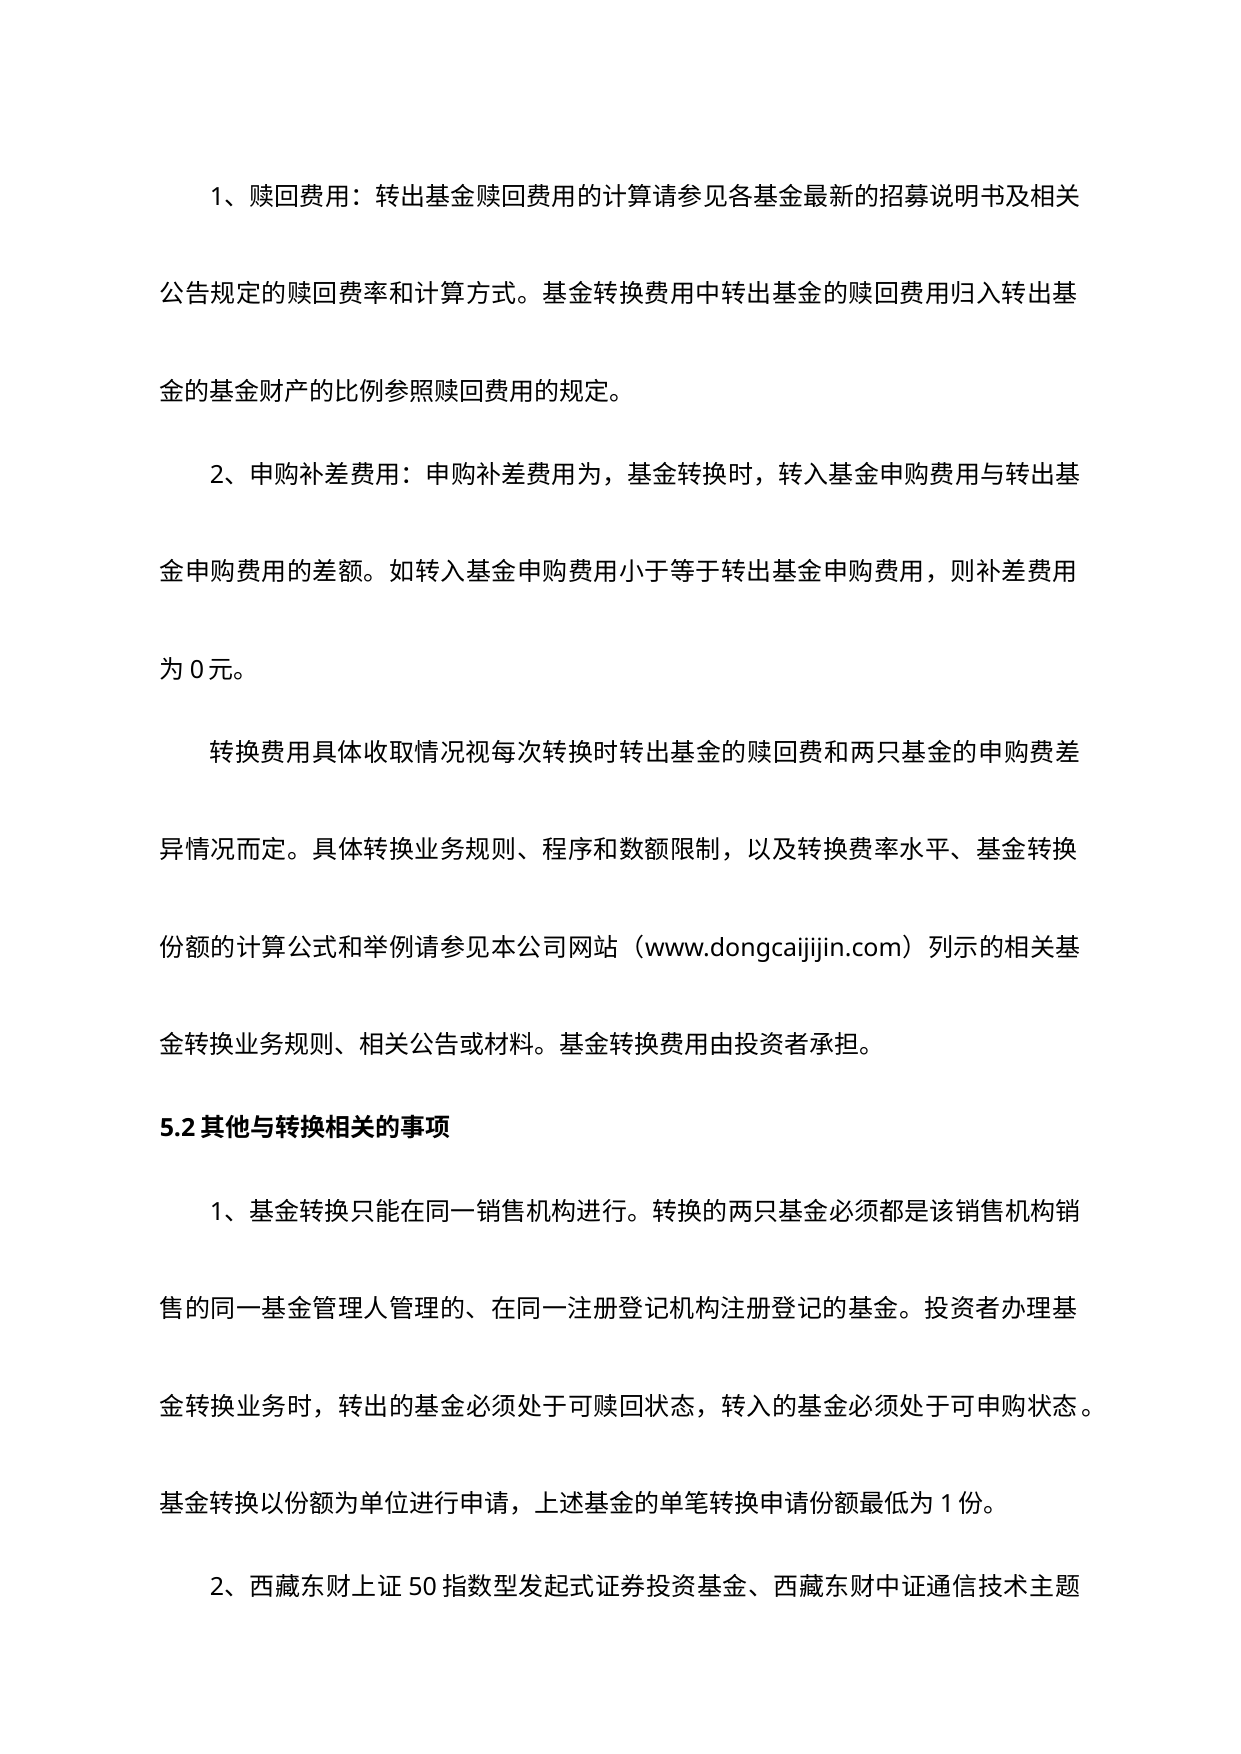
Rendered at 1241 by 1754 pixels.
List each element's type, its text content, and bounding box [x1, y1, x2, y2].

text 2、申购补差费用：申购补差费用为，基金转换时，转入基金申购费用与转出基金申购费用的差额。如转入基金申购费用小于等于转出基金申购费用，则补差费用为0元。 [159, 440, 1081, 700]
text 转换费用具体收取情况视每次转换时转出基金的赎回费和两只基金的申购费差异情况而定。具体转换业务规则、程序和数额限制，以及转换费率水平、基金转换份额的计算公式和举例请参见本公司网站（www.dongcaijijin.com）列示的相关基金转换业务规则、相关公告或材料。基金转换费用由投资者承担。 [159, 718, 1081, 1075]
text 1、赎回费用：转出基金赎回费用的计算请参见各基金最新的招募说明书及相关公告规定的赎回费率和计算方式。基金转换费用中转出基金的赎回费用归入转出基金的基金财产的比例参照赎回费用的规定。 [159, 162, 1081, 422]
text 5.2其他与转换相关的事项 [159, 1093, 1081, 1158]
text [159, 1552, 1081, 1617]
text 1、基金转换只能在同一销售机构进行。转换的两只基金必须都是该销售机构销售的同一基金管理人管理的、在同一注册登记机构注册登记的基金。投资者办理基金转换业务时，转出的基金必须处于可赎回状态，转入的基金必须处于可申购状态。基金转换以份额为单位进行申请，上述基金的单笔转换申请份额最低为1份。 [159, 1177, 1081, 1534]
